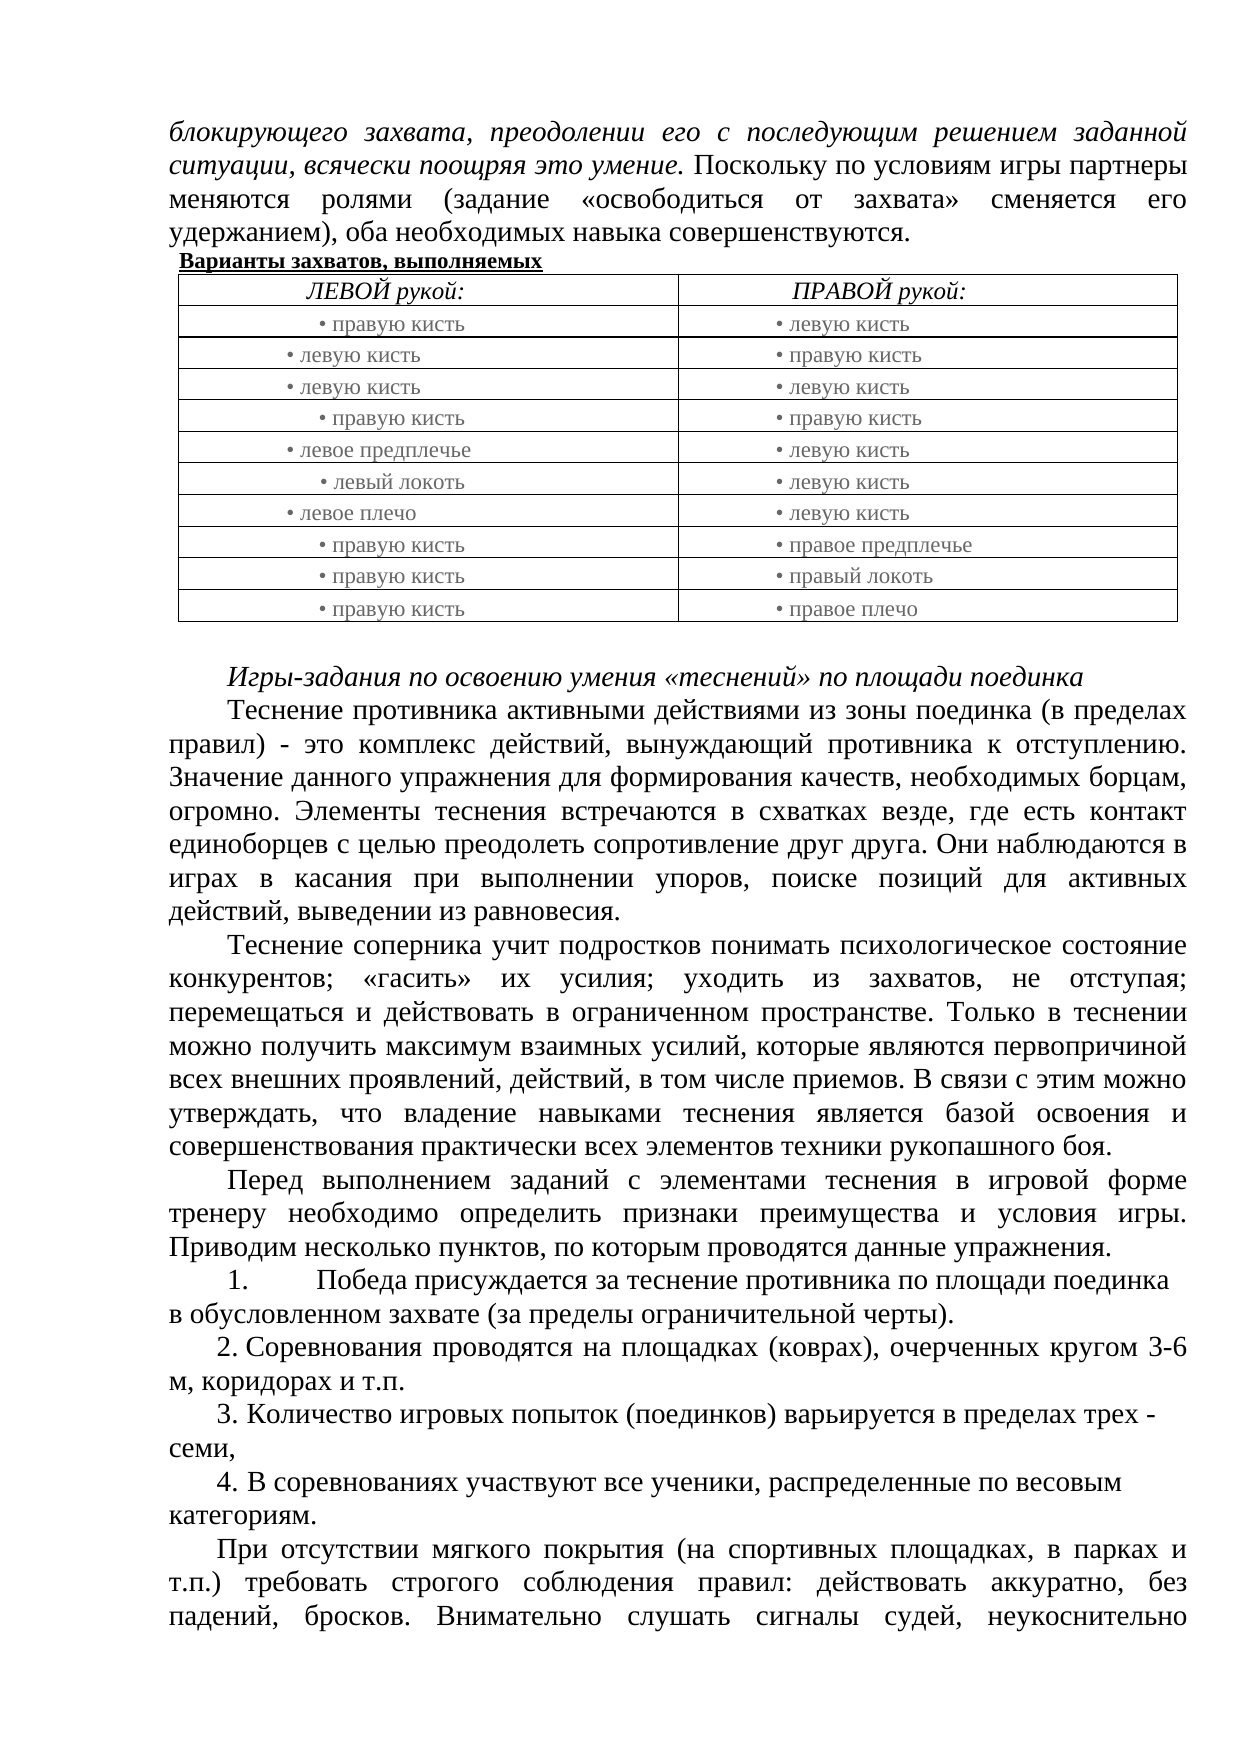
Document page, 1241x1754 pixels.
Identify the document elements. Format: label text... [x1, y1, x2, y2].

text Теснение соперника учит подростков понимать психологическое состояние конкурентов; «гасить» их усилия; уходить из захватов, не отступая; перемещаться и действовать в ограниченном пространстве. Только в теснении можно получить максимум взаимных усилий, которые являются первопричиной всех внешних проявлений, действий, в том числе приемов. В связи с этим можно утверждать, что владение навыками теснения является базой освоения и совершенствования практически всех элементов техники рукопашного боя. [168, 928, 1188, 1162]
text Игры-задания по освоению умения «теснений» по площади поединка [168, 659, 1188, 693]
table_cell • левое предплечье [179, 432, 678, 462]
table_cell • правое предплечье [679, 527, 1177, 557]
list Количество игровых попыток (поединков) варьируется в пределах трех - семи, [168, 1397, 1188, 1464]
table_cell • правую кисть [179, 306, 678, 336]
table_cell • левую кисть [179, 338, 678, 368]
table_cell • левую кисть [179, 369, 678, 399]
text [168, 1531, 1188, 1632]
table_cell • правый локоть [679, 558, 1177, 589]
table_cell • правую кисть [179, 558, 678, 589]
table_cell • правую кисть [179, 590, 678, 621]
table_cell • правую кисть [179, 400, 678, 431]
table_header ЛЕВОЙ рукой: [179, 275, 678, 305]
table_cell • левую кисть [679, 369, 1177, 399]
table_cell • левую кисть [679, 306, 1177, 336]
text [168, 114, 1188, 248]
table_cell • левую кисть [679, 432, 1177, 462]
table_cell • правую кисть [179, 527, 678, 557]
text Теснение противника активными действиями из зоны поединка (в пределах правил) - это комплекс действий, вынуждающий противника к отступлению. Значение данного упражнения для формирования качеств, необходимых борцам, огромно. Элементы теснения встречаются в схватках везде, где есть контакт единоборцев с целью преодолеть сопротивление друг друга. Они наблюдаются в играх в касания при выполнении упоров, поиске позиций для активных действий, выведении из равновесия. [168, 693, 1188, 928]
table_cell • правую кисть [679, 338, 1177, 368]
table_cell • левый локоть [179, 463, 678, 494]
table_cell • правое плечо [679, 590, 1177, 621]
text Варианты захватов, выполняемых [179, 248, 1177, 274]
list В соревнованиях участвуют все ученики, распределенные по весовым категориям. [168, 1464, 1188, 1531]
table_header ПРАВОЙ рукой: [679, 275, 1177, 305]
table_cell • левую кисть [679, 463, 1177, 494]
table_cell • левое плечо [179, 495, 678, 526]
list Победа присуждается за теснение противника по площади поединка в обусловленном захвате (за пределы ограничительной черты). [168, 1263, 1188, 1330]
table_cell • правую кисть [679, 400, 1177, 431]
list Соревнования проводятся на площадках (коврах), очерченных кругом 3-6 м, коридорах и т.п. [168, 1330, 1188, 1397]
table_cell • левую кисть [679, 495, 1177, 526]
text Перед выполнением заданий с элементами теснения в игровой форме тренеру необходимо определить признаки преимущества и условия игры. Приводим несколько пунктов, по которым проводятся данные упражнения. [168, 1162, 1188, 1263]
